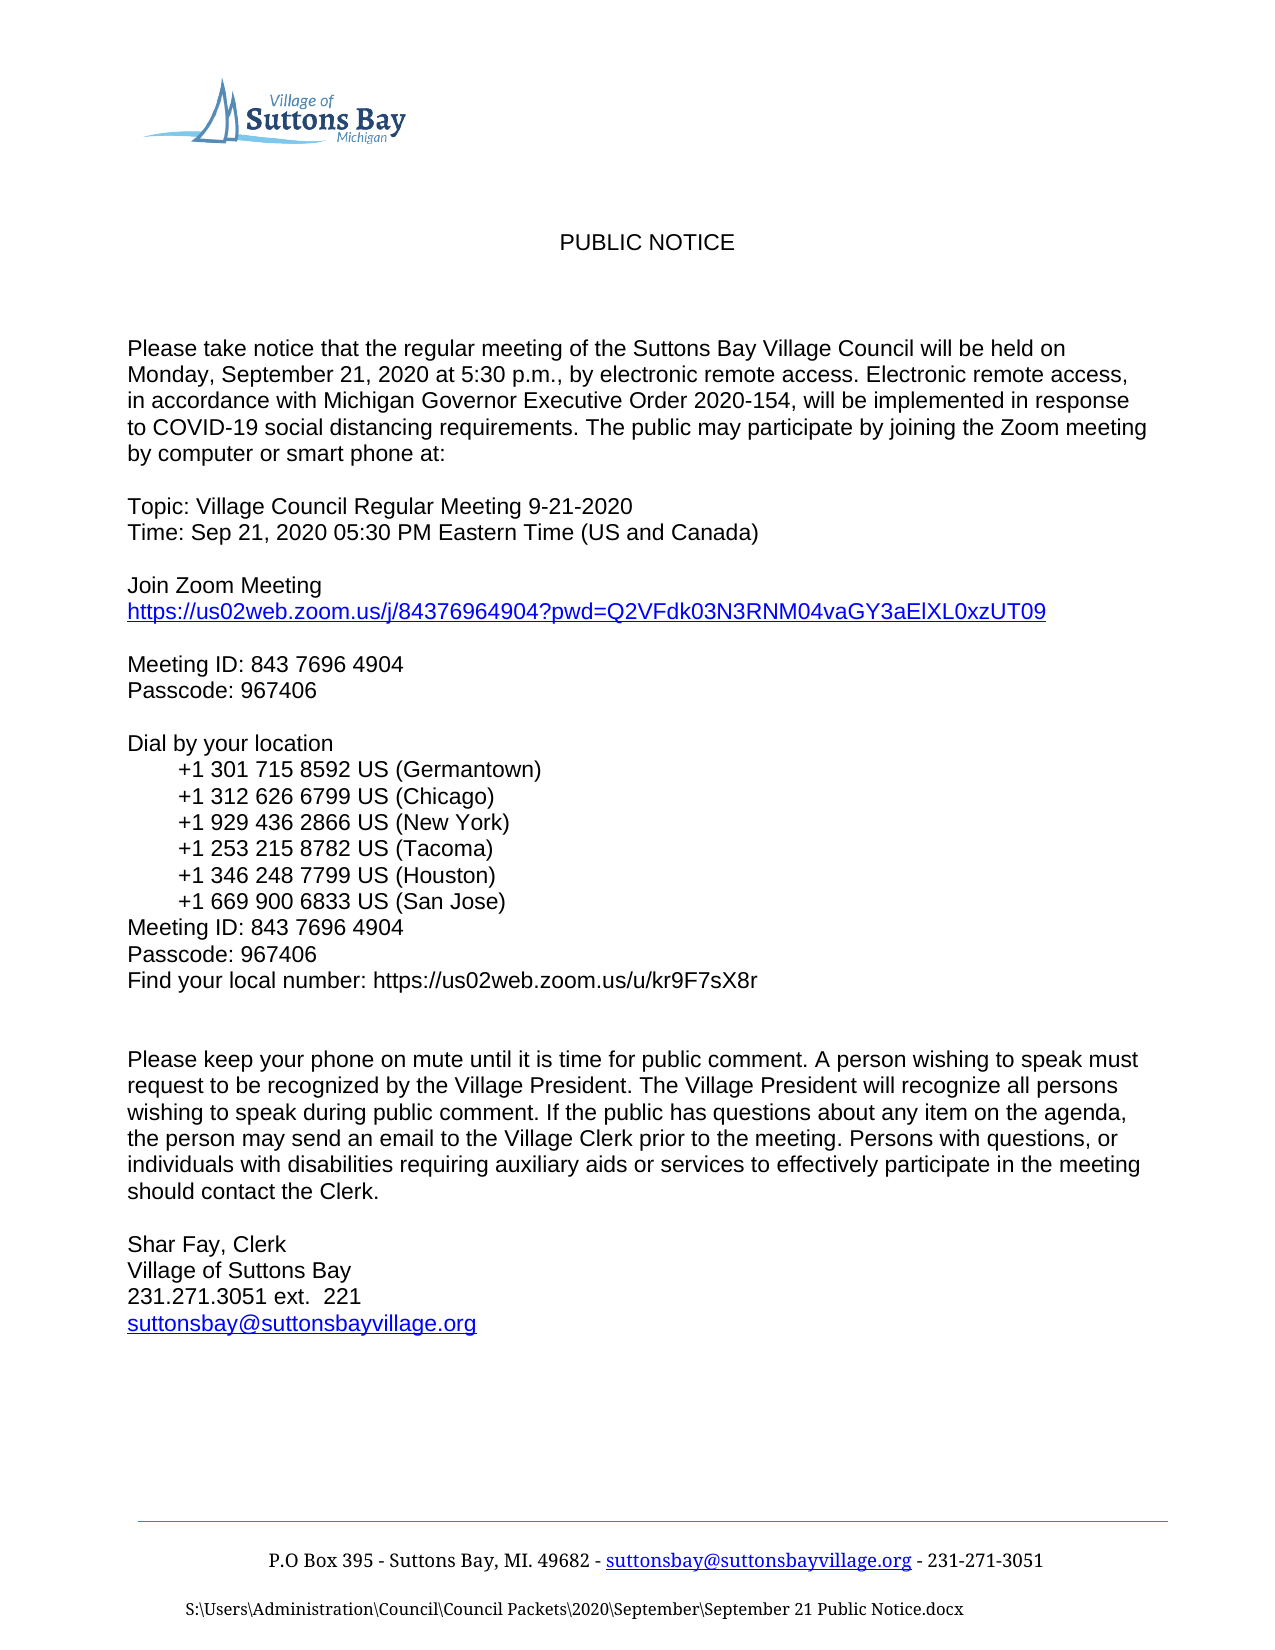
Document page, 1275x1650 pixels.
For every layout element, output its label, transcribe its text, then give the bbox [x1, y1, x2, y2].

text Meeting ID: 843 7696 4904 [127, 914, 1162, 941]
text suttonsbay@suttonsbayvillage.org [127, 1310, 1162, 1336]
text Join Zoom Meeting [127, 572, 1162, 598]
text P.O Box 395 - Suttons Bay, MI. 49682 - suttonsbay@suttonsbayvillage.org - 231-271-3051 [127, 1547, 1162, 1572]
text Meeting ID: 843 7696 4904 [127, 651, 1162, 677]
picture [142, 77, 406, 144]
text PUBLIC NOTICE [319, 229, 975, 256]
text Passcode: 967406 [127, 677, 1162, 703]
text https://us02web.zoom.us/j/84376964904?pwd=Q2VFdk03N3RNM04vaGY3aElXL0xzUT09 [127, 598, 1162, 624]
text Find your local number: https://us02web.zoom.us/u/kr9F7sX8r [127, 967, 1162, 993]
text +1 346 248 7799 US (Houston) [127, 862, 1162, 888]
text Please keep your phone on mute until it is time for public comment. A person wishing to speak must request to be recognized by the Village President. The Village President will recognize all persons wishing to speak during public comment. If the public has questions about any item on the agenda, the person may send an email to the Village Clerk prior to the meeting. Persons with questions, or individuals with disabilities requiring auxiliary aids or services to effectively participate in the meeting should contact the Clerk. [127, 1046, 1154, 1204]
text Please take notice that the regular meeting of the Suttons Bay Village Council will be held on Monday, September 21, 2020 at 5:30 p.m., by electronic remote access. Electronic remote access, in accordance with Michigan Governor Executive Order 2020-154, will be implemented in response to COVID-19 social distancing requirements. The public may participate by joining the Zoom meeting by computer or smart phone at: [127, 334, 1150, 466]
text +1 312 626 6799 US (Chicago) [127, 783, 1162, 809]
text +1 253 215 8782 US (Tacoma) [127, 835, 1162, 862]
text 231.271.3051 ext. 221 [127, 1283, 1162, 1309]
text Shar Fay, Clerk [127, 1231, 364, 1257]
text +1 301 715 8592 US (Germantown) [127, 756, 1162, 783]
text +1 669 900 6833 US (San Jose) [127, 888, 1162, 914]
text Topic: Village Council Regular Meeting 9-21-2020 [127, 493, 1162, 519]
text Dial by your location [127, 730, 1162, 756]
text Time: Sep 21, 2020 05:30 PM Eastern Time (US and Canada) [127, 519, 1162, 545]
text Passcode: 967406 [127, 941, 1162, 967]
text +1 929 436 2866 US (New York) [127, 809, 1162, 835]
text S:\Users\Administration\Council\Council Packets\2020\September\September 21 Public Notice.docx [174, 1598, 975, 1621]
text Village of Suttons Bay [127, 1257, 364, 1283]
